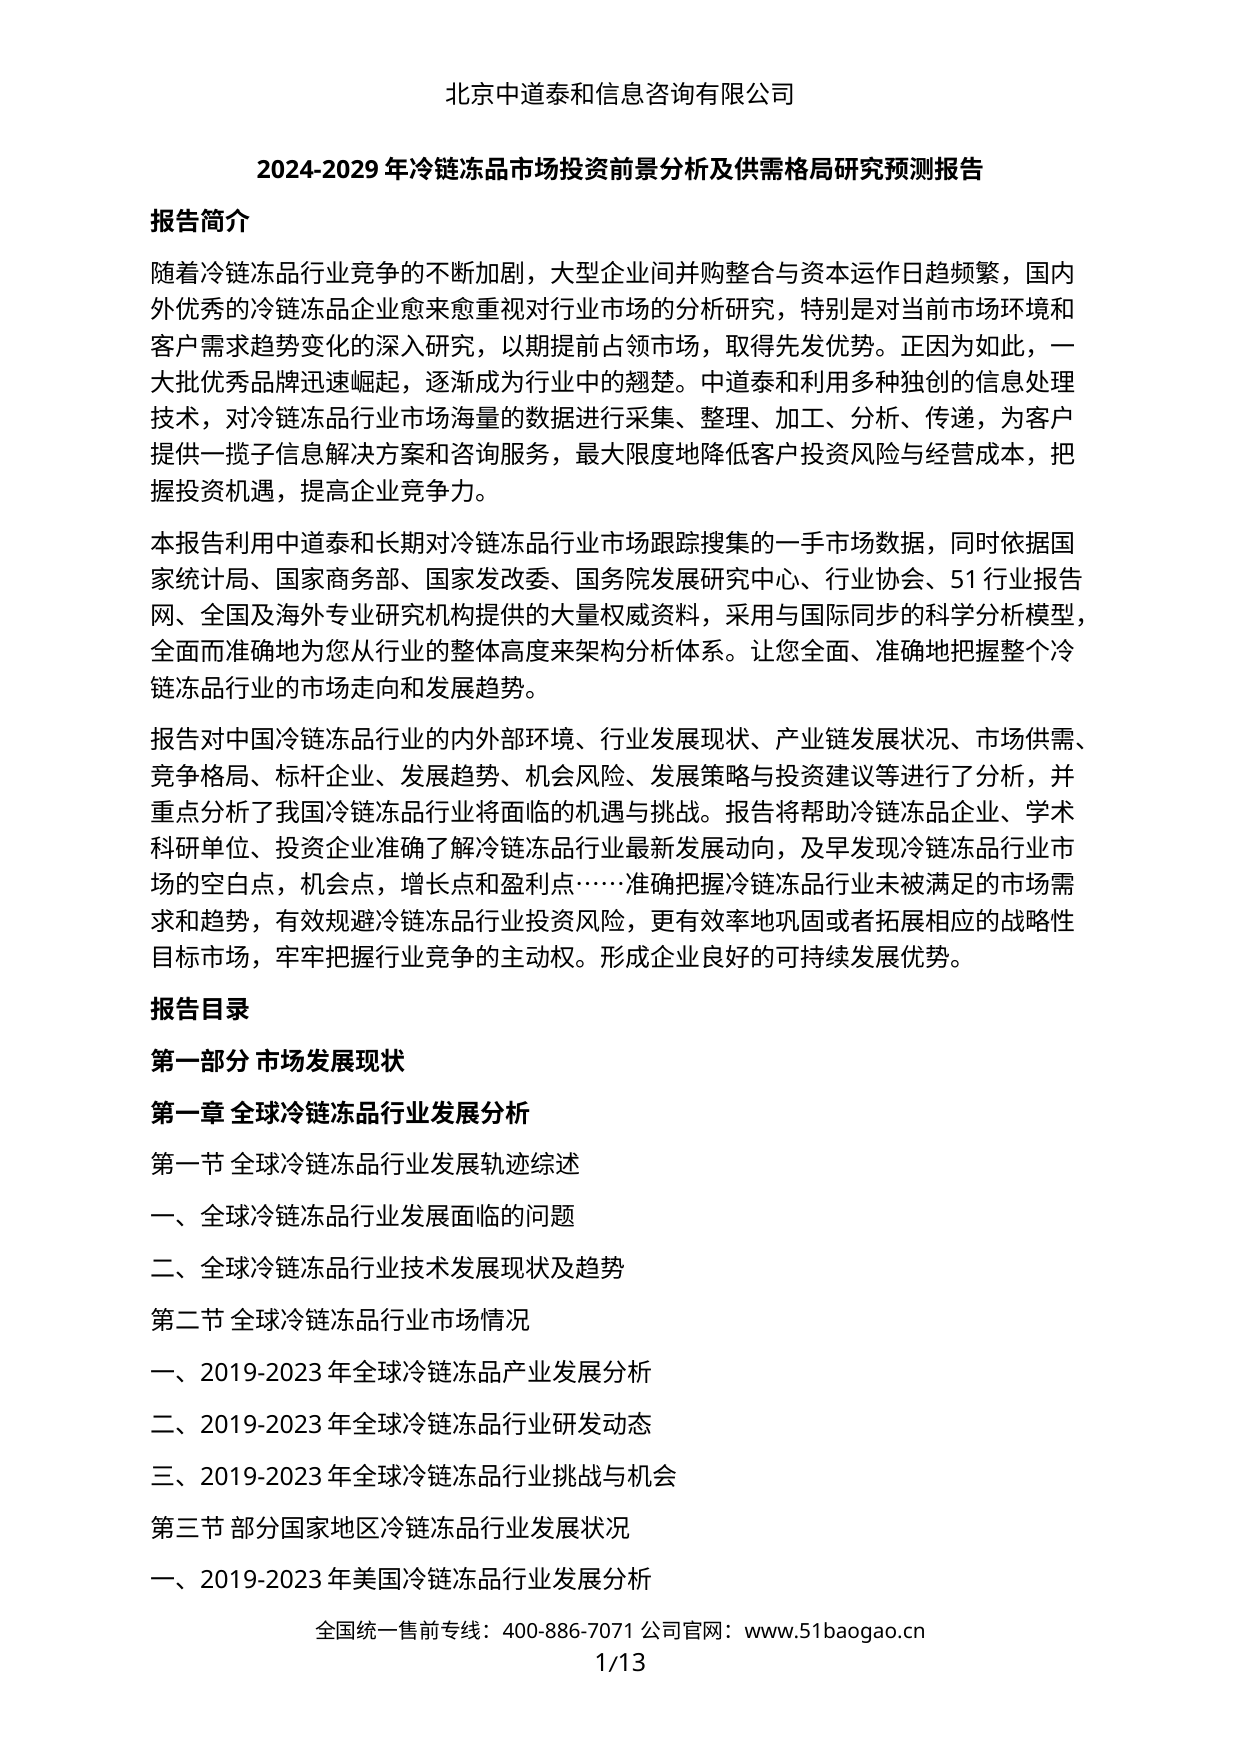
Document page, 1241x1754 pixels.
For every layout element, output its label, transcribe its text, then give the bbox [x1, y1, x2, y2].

text 一、2019-2023年美国冷链冻品行业发展分析 [150, 1560, 1090, 1596]
text 二、2019-2023年全球冷链冻品行业研发动态 [150, 1404, 1090, 1441]
text 2024-2029年冷链冻品市场投资前景分析及供需格局研究预测报告 [150, 150, 1090, 186]
text 三、2019-2023年全球冷链冻品行业挑战与机会 [150, 1456, 1090, 1492]
text 报告简介 [150, 202, 1090, 238]
text 一、2019-2023年全球冷链冻品产业发展分析 [150, 1352, 1090, 1389]
text 第三节 部分国家地区冷链冻品行业发展状况 [150, 1508, 1090, 1544]
text 报告目录 [150, 989, 1090, 1026]
text 一、全球冷链冻品行业发展面临的问题 [150, 1197, 1090, 1233]
text 随着冷链冻品行业竞争的不断加剧，大型企业间并购整合与资本运作日趋频繁，国内外优秀的冷链冻品企业愈来愈重视对行业市场的分析研究，特别是对当前市场环境和客户需求趋势变化的深入研究，以期提前占领市场，取得先发优势。正因为如此，一大批优秀品牌迅速崛起，逐渐成为行业中的翘楚。中道泰和利用多种独创的信息处理技术，对冷链冻品行业市场海量的数据进行采集、整理、加工、分析、传递，为客户提供一揽子信息解决方案和咨询服务，最大限度地降低客户投资风险与经营成本，把握投资机遇，提高企业竞争力。 [150, 254, 1090, 507]
text 本报告利用中道泰和长期对冷链冻品行业市场跟踪搜集的一手市场数据，同时依据国家统计局、国家商务部、国家发改委、国务院发展研究中心、行业协会、51行业报告网、全国及海外专业研究机构提供的大量权威资料，采用与国际同步的科学分析模型，全面而准确地为您从行业的整体高度来架构分析体系。让您全面、准确地把握整个冷链冻品行业的市场走向和发展趋势。 [150, 523, 1090, 704]
text 二、全球冷链冻品行业技术发展现状及趋势 [150, 1249, 1090, 1285]
text 报告对中国冷链冻品行业的内外部环境、行业发展现状、产业链发展状况、市场供需、竞争格局、标杆企业、发展趋势、机会风险、发展策略与投资建议等进行了分析，并重点分析了我国冷链冻品行业将面临的机遇与挑战。报告将帮助冷链冻品企业、学术科研单位、投资企业准确了解冷链冻品行业最新发展动向，及早发现冷链冻品行业市场的空白点，机会点，增长点和盈利点……准确把握冷链冻品行业未被满足的市场需求和趋势，有效规避冷链冻品行业投资风险，更有效率地巩固或者拓展相应的战略性目标市场，牢牢把握行业竞争的主动权。形成企业良好的可持续发展优势。 [150, 720, 1090, 974]
text 第二节 全球冷链冻品行业市场情况 [150, 1301, 1090, 1337]
text 第一章 全球冷链冻品行业发展分析 [150, 1093, 1090, 1129]
text 第一节 全球冷链冻品行业发展轨迹综述 [150, 1145, 1090, 1181]
text 第一部分 市场发展现状 [150, 1041, 1090, 1077]
